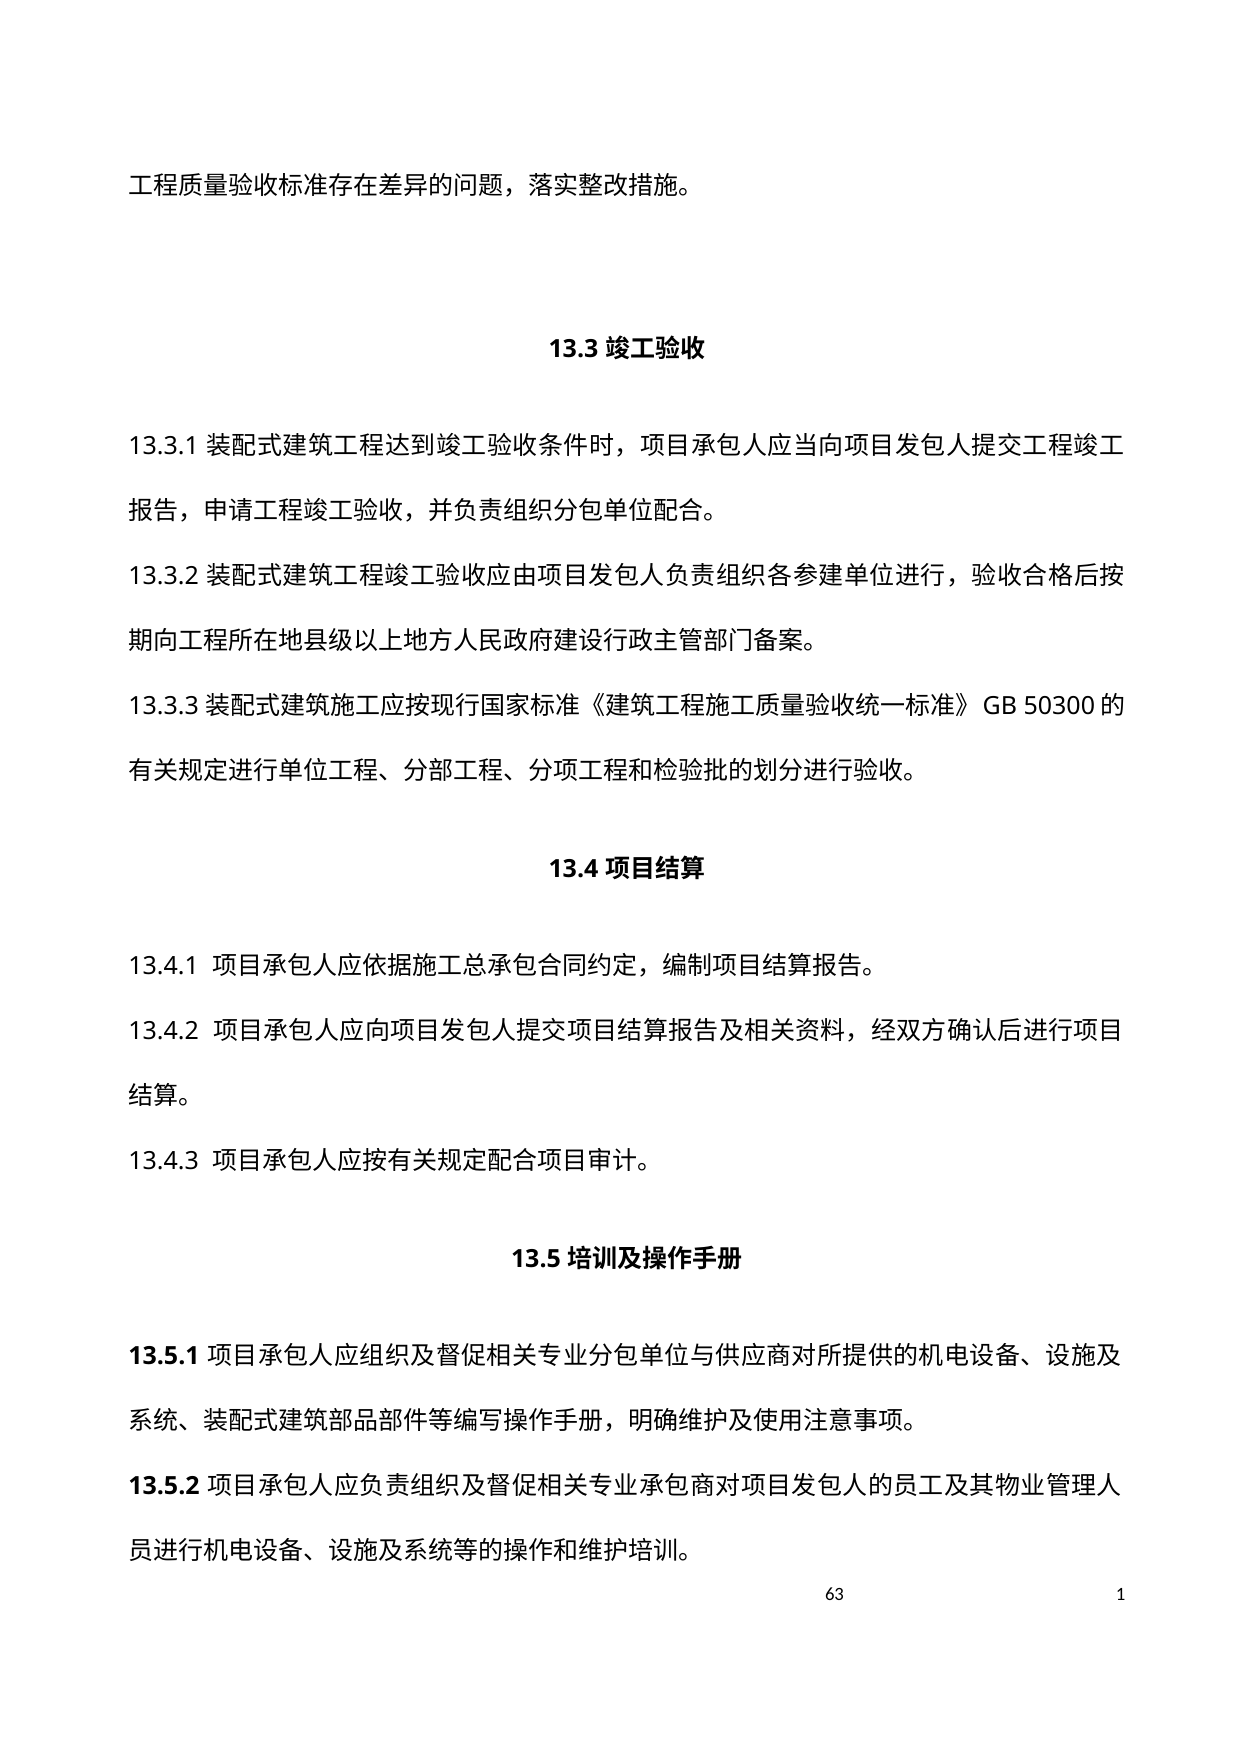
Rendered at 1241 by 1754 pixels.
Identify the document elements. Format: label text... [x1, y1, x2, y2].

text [128, 151, 1125, 216]
subtitle 13.5 培训及操作手册 [128, 1224, 1125, 1289]
text 13.5.1 项目承包人应组织及督促相关专业分包单位与供应商对所提供的机电设备、设施及系统、装配式建筑部品部件等编写操作手册，明确维护及使用注意事项。 [128, 1321, 1125, 1451]
text 13.4.1 项目承包人应依据施工总承包合同约定，编制项目结算报告。 [128, 931, 1125, 996]
subtitle 13.3 竣工验收 [128, 314, 1125, 379]
text 13.4.2 项目承包人应向项目发包人提交项目结算报告及相关资料，经双方确认后进行项目结算。 [128, 996, 1125, 1126]
text 13.3.1 装配式建筑工程达到竣工验收条件时，项目承包人应当向项目发包人提交工程竣工报告，申请工程竣工验收，并负责组织分包单位配合。 [128, 411, 1125, 541]
text 13.4.3 项目承包人应按有关规定配合项目审计。 [128, 1126, 1125, 1191]
text 13.3.3 装配式建筑施工应按现行国家标准《建筑工程施工质量验收统一标准》GB 50300的有关规定进行单位工程、分部工程、分项工程和检验批的划分进行验收。 [128, 671, 1125, 801]
subtitle 13.4 项目结算 [128, 834, 1125, 899]
text 13.5.2 项目承包人应负责组织及督促相关专业承包商对项目发包人的员工及其物业管理人员进行机电设备、设施及系统等的操作和维护培训。 [128, 1451, 1125, 1581]
text 13.3.2 装配式建筑工程竣工验收应由项目发包人负责组织各参建单位进行，验收合格后按期向工程所在地县级以上地方人民政府建设行政主管部门备案。 [128, 541, 1125, 671]
